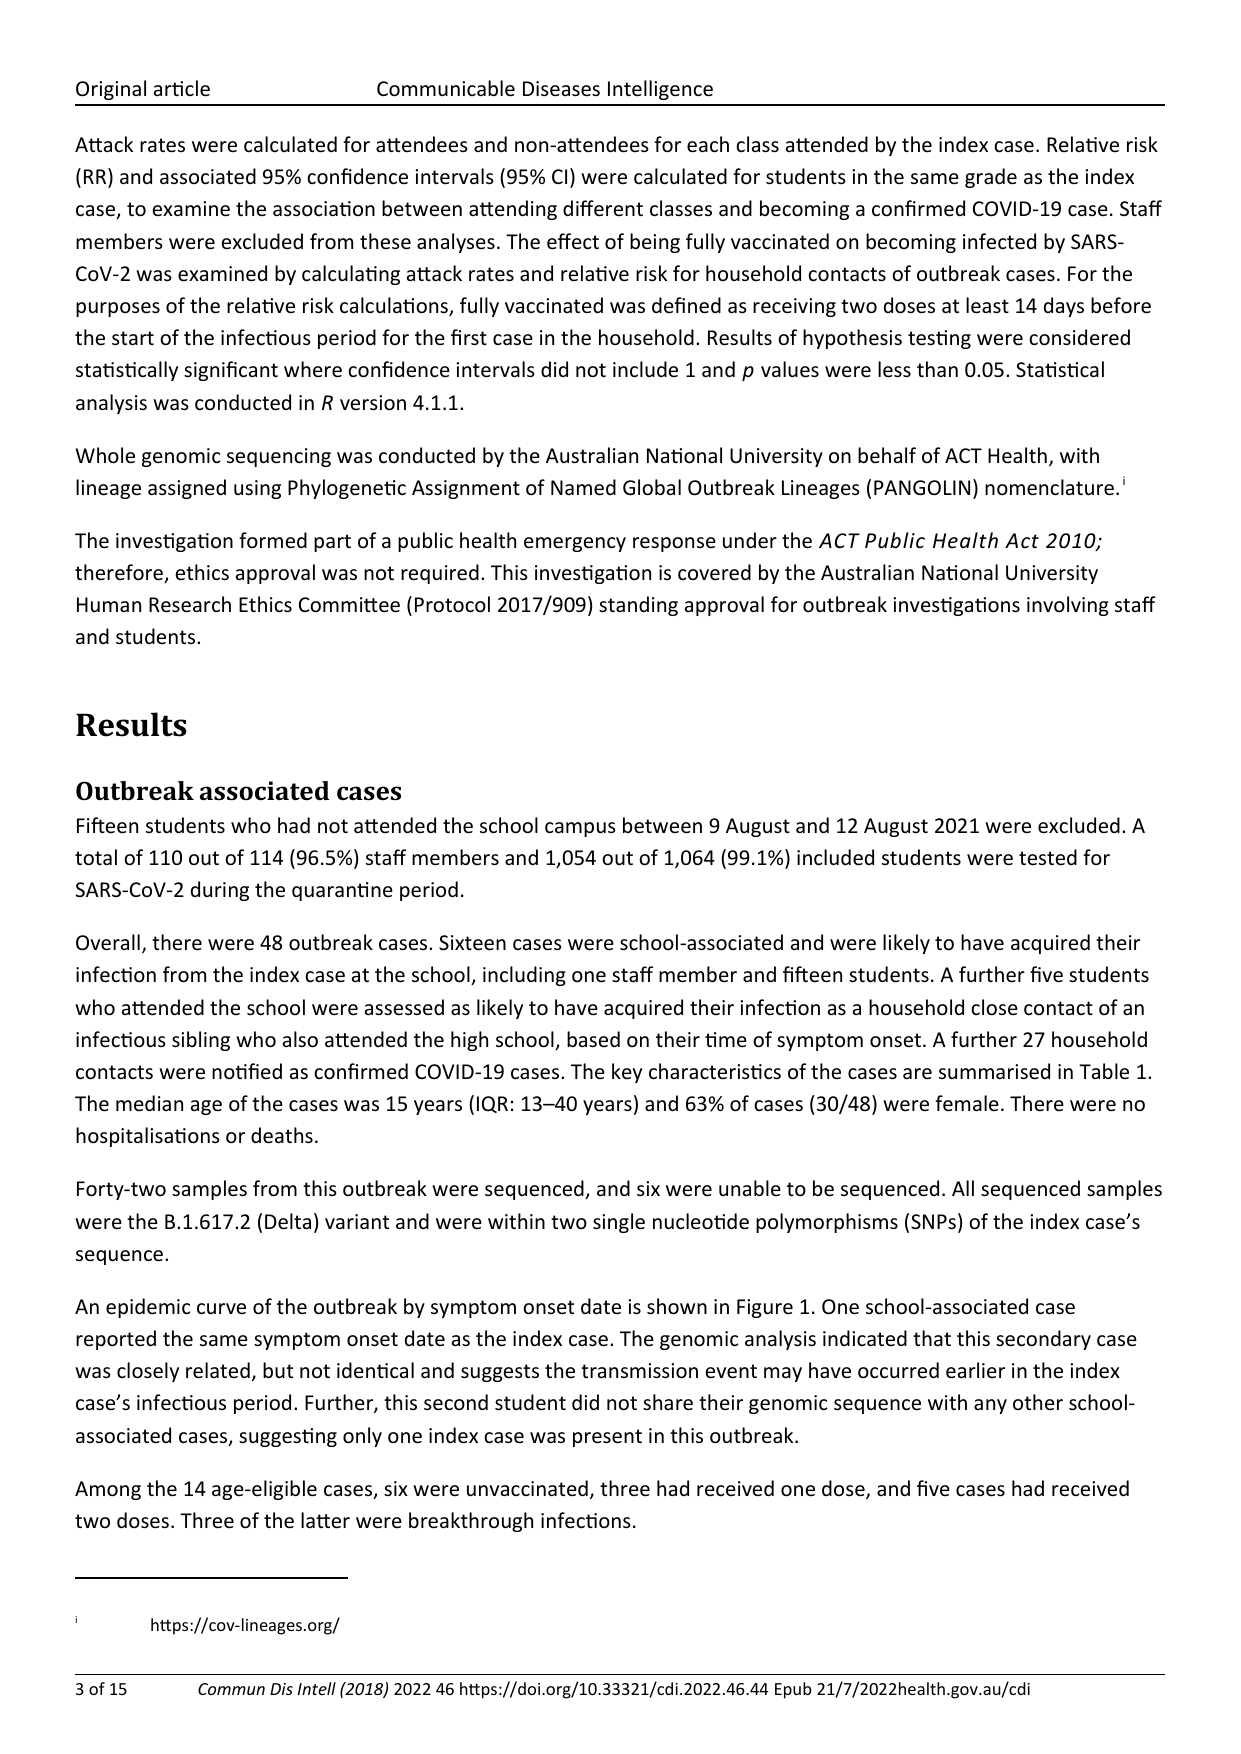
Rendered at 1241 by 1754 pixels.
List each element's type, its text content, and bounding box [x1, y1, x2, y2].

text Among the 14 age-eligible cases, six were unvaccinated, three had received one dose, and five cases had received two doses. Three of the latter were breakthrough infections. [75, 1474, 1165, 1534]
subtitle Outbreak associated cases [75, 774, 1165, 806]
text Attack rates were calculated for attendees and non-attendees for each class attended by the index case. Relative risk (RR) and associated 95% confidence intervals (95% CI) were calculated for students in the same grade as the index case, to examine the association between attending different classes and becoming a confirmed COVID-19 case. Staff members were excluded from these analyses. The effect of being fully vaccinated on becoming infected by SARS-CoV-2 was examined by calculating attack rates and relative risk for household contacts of outbreak cases. For the purposes of the relative risk calculations, fully vaccinated was defined as receiving two doses at least 14 days before the start of the infectious period for the first case in the household. Results of hypothesis testing were considered statistically significant where confidence intervals did not include 1 and p values were less than 0.05. Statistical analysis was conducted in R version 4.1.1. [75, 130, 1165, 416]
text Whole genomic sequencing was conducted by the Australian National University on behalf of ACT Health, with lineage assigned using Phylogenetic Assignment of Named Global Outbreak Lineages (PANGOLIN) nomenclature. [75, 441, 1165, 501]
text Fifteen students who had not attended the school campus between 9 August and 12 August 2021 were excluded. A total of 110 out of 114 (96.5%) staff members and 1,054 out of 1,064 (99.1%) included students were tested for SARS-CoV-2 during the quarantine period. [75, 811, 1165, 903]
text An epidemic curve of the outbreak by symptom onset date is shown in Figure 1. One school-associated case reported the same symptom onset date as the index case. The genomic analysis indicated that this secondary case was closely related, but not identical and suggests the transmission event may have occurred earlier in the index case’s infectious period. Further, this second student did not share their genomic sequence with any other school-associated cases, suggesting only one index case was present in this outbreak. [75, 1292, 1165, 1449]
text Overall, there were 48 outbreak cases. Sixteen cases were school-associated and were likely to have acquired their infection from the index case at the school, including one staff member and fifteen students. A further five students who attended the school were assessed as likely to have acquired their infection as a household close contact of an infectious sibling who also attended the high school, based on their time of symptom onset. A further 27 household contacts were notified as confirmed COVID-19 cases. The key characteristics of the cases are summarised in Table 1. The median age of the cases was 15 years (IQR: 13–40 years) and 63% of cases (30/48) were female. There were no hospitalisations or deaths. [75, 928, 1165, 1149]
subtitle Results [75, 705, 1165, 744]
text The investigation formed part of a public health emergency response under the ACT Public Health Act 2010; therefore, ethics approval was not required. This investigation is covered by the Australian National University Human Research Ethics Committee (Protocol 2017/909) standing approval for outbreak investigations involving staff and students. [75, 526, 1165, 651]
text Forty-two samples from this outbreak were sequenced, and six were unable to be sequenced. All sequenced samples were the B.1.617.2 (Delta) variant and were within two single nucleotide polymorphisms (SNPs) of the index case’s sequence. [75, 1174, 1165, 1267]
